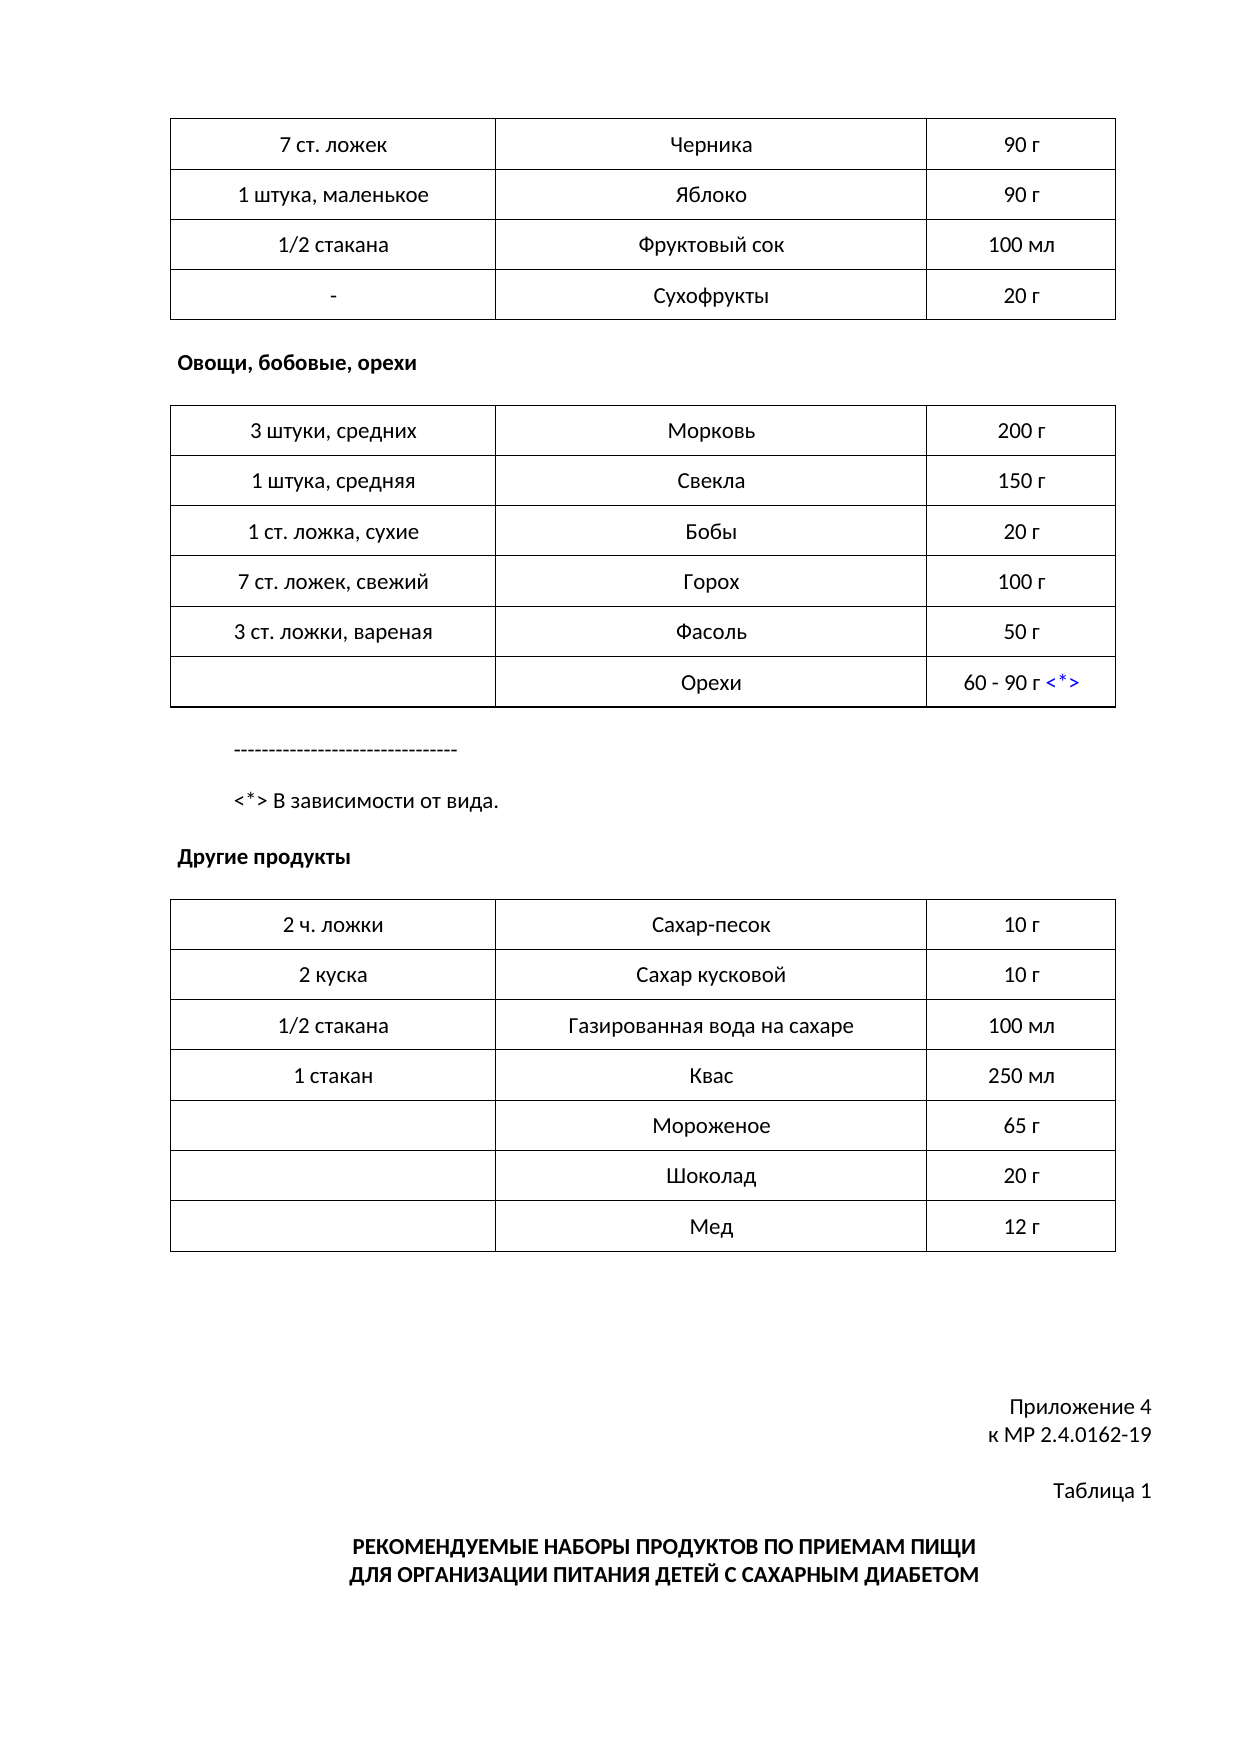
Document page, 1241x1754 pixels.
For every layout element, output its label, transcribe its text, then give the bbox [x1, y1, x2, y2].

text Таблица 1 [177, 1476, 1152, 1504]
table_cell 50 г [927, 607, 1115, 656]
title РЕКОМЕНДУЕМЫЕ НАБОРЫ ПРОДУКТОВ ПО ПРИЕМАМ ПИЩИ [177, 1532, 1152, 1560]
table_cell Шоколад [496, 1151, 926, 1200]
table_cell [171, 1101, 495, 1150]
table_cell Черника [496, 119, 926, 168]
table_header Сахар-песок [496, 900, 926, 949]
table_cell 10 г [927, 950, 1115, 999]
table_cell 1/2 стакана [171, 1000, 495, 1049]
table_cell 20 г [927, 1151, 1115, 1200]
table_cell 100 г [927, 556, 1115, 606]
title ДЛЯ ОРГАНИЗАЦИИ ПИТАНИЯ ДЕТЕЙ С САХАРНЫМ ДИАБЕТОМ [177, 1560, 1152, 1588]
table_cell - [171, 270, 495, 319]
table_header 2 ч. ложки [171, 900, 495, 949]
text Приложение 4 [177, 1392, 1152, 1420]
table_cell [171, 1201, 495, 1251]
table_cell Газированная вода на сахаре [496, 1000, 926, 1049]
table_cell [171, 1151, 495, 1200]
table_cell 3 ст. ложки, вареная [171, 607, 495, 656]
table_cell Мороженое [496, 1101, 926, 1150]
table_cell 1 ст. ложка, сухие [171, 506, 495, 555]
table_cell Бобы [496, 506, 926, 555]
table_cell 100 мл [927, 1000, 1115, 1049]
table_cell 1 штука, средняя [171, 456, 495, 505]
table_cell 65 г [927, 1101, 1115, 1150]
table_cell 20 г [927, 270, 1115, 319]
table_cell 250 мл [927, 1050, 1115, 1100]
table_cell 90 г [927, 170, 1115, 219]
table_cell 7 ст. ложек [171, 119, 495, 168]
table_cell 7 ст. ложек, свежий [171, 556, 495, 606]
table_cell 100 мл [927, 220, 1115, 269]
table_cell Орехи [496, 657, 926, 706]
table_cell Фасоль [496, 607, 926, 656]
table_cell 150 г [927, 456, 1115, 505]
table_cell Фруктовый сок [496, 220, 926, 269]
table_header 10 г [927, 900, 1115, 949]
table_cell Яблоко [496, 170, 926, 219]
table_header 3 штуки, средних [171, 406, 495, 455]
table_cell Сахар кусковой [496, 950, 926, 999]
text к МР 2.4.0162-19 [177, 1420, 1152, 1448]
table_cell 2 куска [171, 950, 495, 999]
table_cell Сухофрукты [496, 270, 926, 319]
table_cell 20 г [927, 506, 1115, 555]
table_cell 90 г [927, 119, 1115, 168]
table_cell 1/2 стакана [171, 220, 495, 269]
table_header Морковь [496, 406, 926, 455]
text <*> В зависимости от вида. [177, 786, 1152, 814]
text -------------------------------- [177, 735, 1152, 763]
table_cell 1 стакан [171, 1050, 495, 1100]
table_cell 1 штука, маленькое [171, 170, 495, 219]
table_cell Горох [496, 556, 926, 606]
table_header 200 г [927, 406, 1115, 455]
table_cell Мед [496, 1201, 926, 1251]
table_cell 12 г [927, 1201, 1115, 1251]
title Другие продукты [177, 842, 1152, 870]
table_cell [171, 657, 495, 706]
table_cell Свекла [496, 456, 926, 505]
table_cell 60 - 90 г <*> [927, 657, 1115, 706]
title Овощи, бобовые, орехи [177, 348, 1152, 376]
table_cell Квас [496, 1050, 926, 1100]
